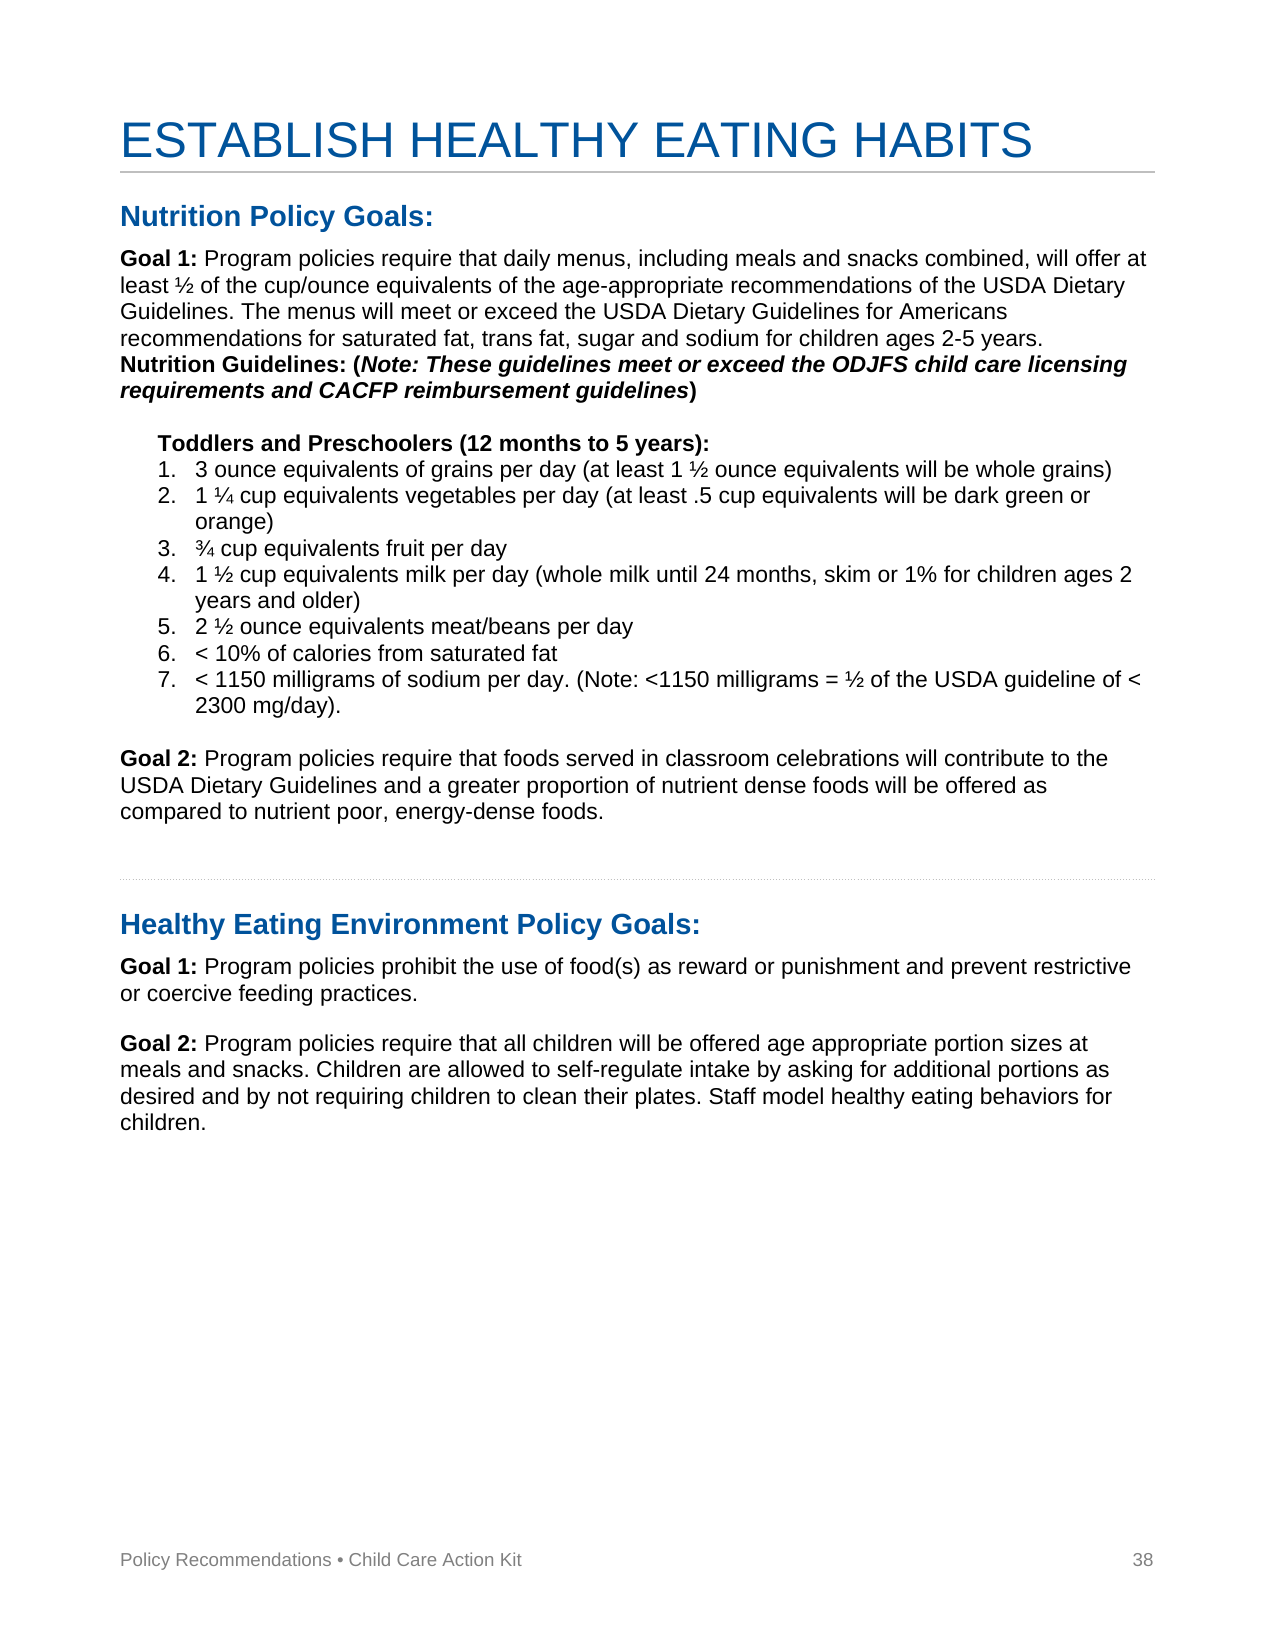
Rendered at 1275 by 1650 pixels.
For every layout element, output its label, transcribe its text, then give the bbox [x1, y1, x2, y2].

list 2 ½ ounce equivalents meat/beans per day [157, 614, 1155, 640]
list 1 ½ cup equivalents milk per day (whole milk until 24 months, skim or 1% for children ages 2 years and older) [157, 561, 1155, 614]
list < 10% of calories from saturated fat [157, 640, 1155, 666]
list ¾ cup equivalents fruit per day [157, 535, 1155, 561]
text Goal 2: Program policies require that all children will be offered age appropriate portion sizes at meals and snacks. Children are allowed to self-regulate intake by asking for additional portions as desired and by not requiring children to clean their plates. Staff model healthy eating behaviors for children. [120, 1030, 1155, 1135]
text Goal 1: Program policies prohibit the use of food(s) as reward or punishment and prevent restrictive or coercive feeding practices. [120, 953, 1155, 1006]
list < 1150 milligrams of sodium per day. (Note: <1150 milligrams = ½ of the USDA guideline of < 2300 mg/day). [157, 666, 1155, 719]
text Goal 1: Program policies require that daily menus, including meals and snacks combined, will offer at least ½ of the cup/ounce equivalents of the age-appropriate recommendations of the USDA Dietary Guidelines. The menus will meet or exceed the USDA Dietary Guidelines for Americans recommendations for saturated fat, trans fat, sugar and sodium for children ages 2-5 years. [120, 245, 1155, 351]
text Goal 2: Program policies require that foods served in classroom celebrations will contribute to the USDA Dietary Guidelines and a greater proportion of nutrient dense foods will be offered as compared to nutrient poor, energy-dense foods. [120, 745, 1155, 824]
subtitle Nutrition Policy Goals: [120, 199, 1155, 233]
subtitle Healthy Eating Environment Policy Goals: [120, 907, 1155, 941]
list 1 ¼ cup equivalents vegetables per day (at least .5 cup equivalents will be dark green or orange) [157, 483, 1155, 535]
text Nutrition Guidelines: (Note: These guidelines meet or exceed the ODJFS child care licensing requirements and CACFP reimbursement guidelines) [120, 351, 1155, 403]
list 3 ounce equivalents of grains per day (at least 1 ½ ounce equivalents will be whole grains) [157, 456, 1155, 483]
subtitle ESTABLISH HEALTHY EATING HABITS [120, 111, 1155, 171]
subtitle Toddlers and Preschoolers (12 months to 5 years): [157, 430, 1155, 456]
